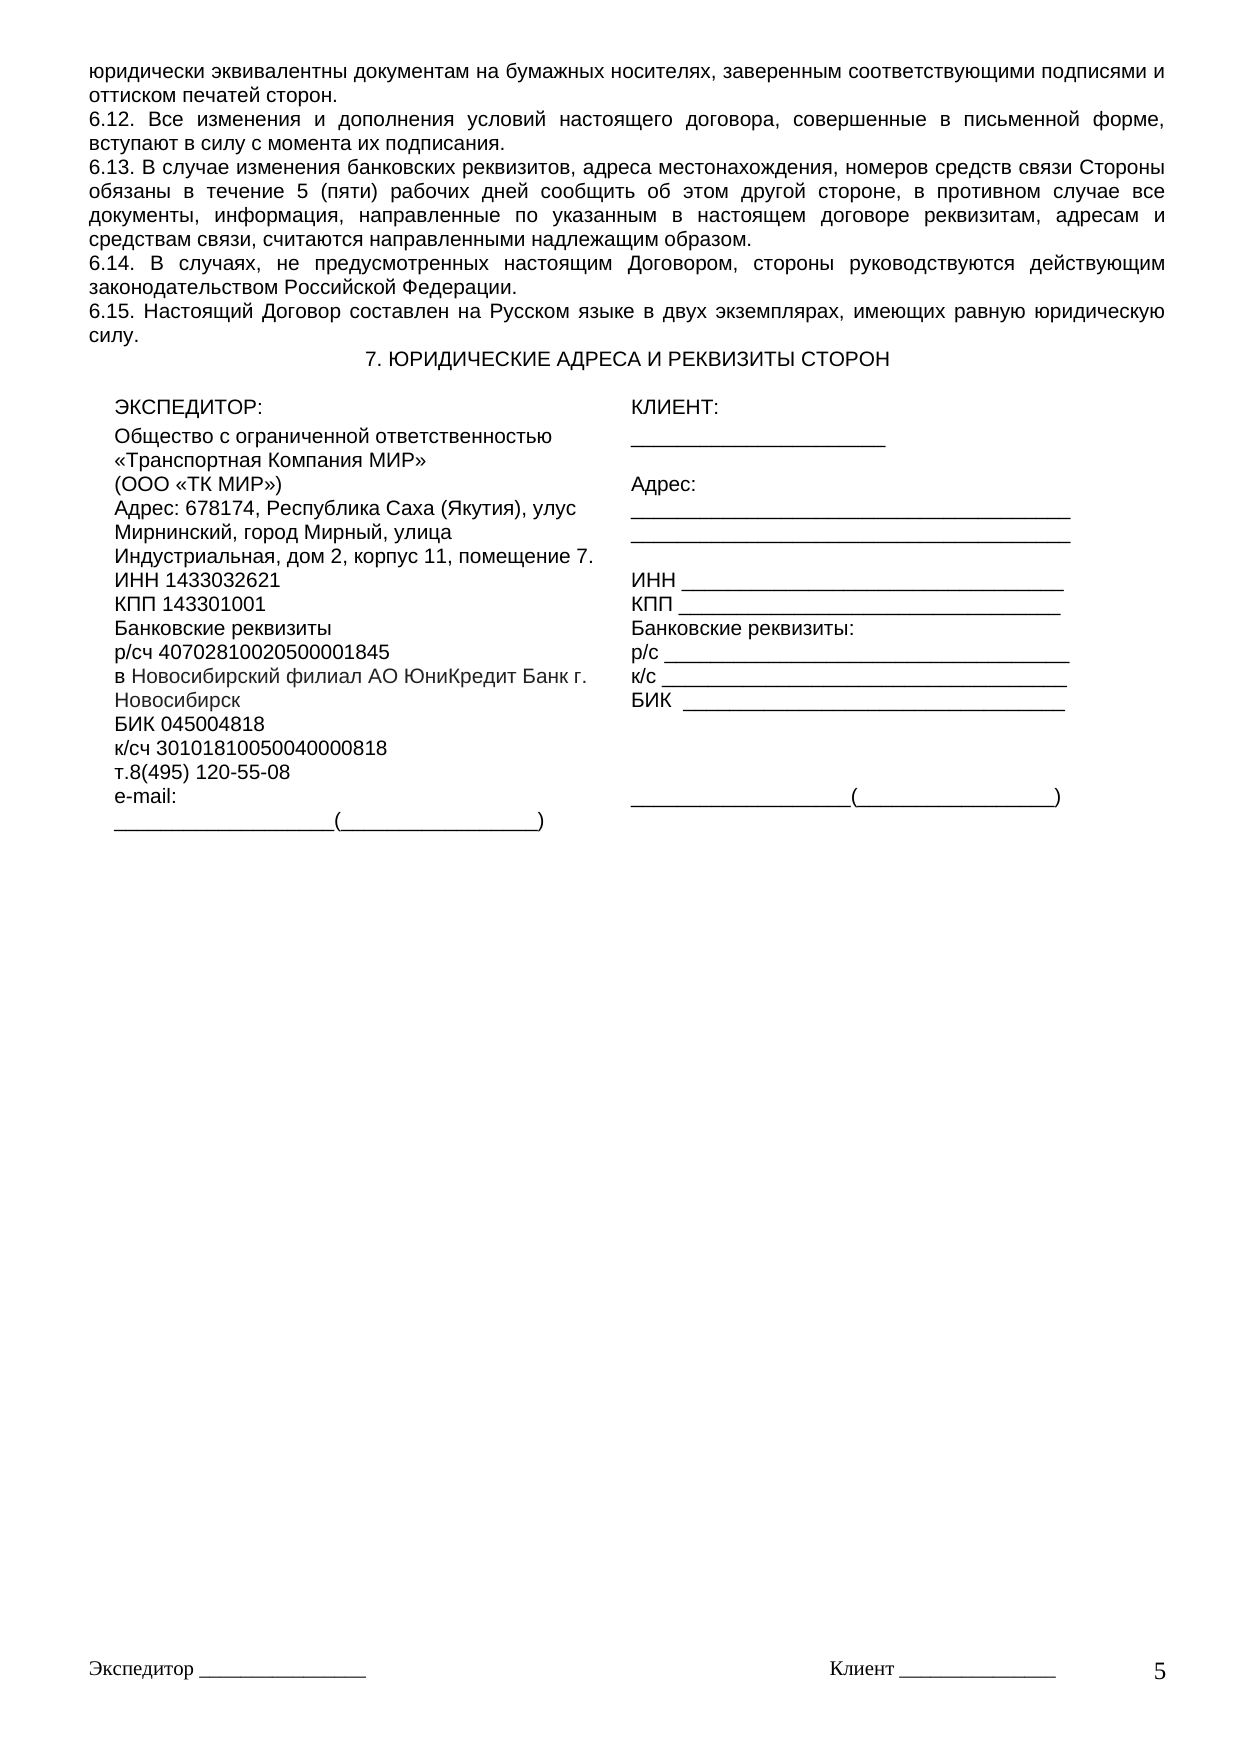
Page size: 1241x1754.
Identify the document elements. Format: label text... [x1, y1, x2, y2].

text 6.15. Настоящий Договор составлен на Русском языке в двух экземплярах, имеющих равную юридическую силу. [89, 299, 1167, 347]
text 6.14. В случаях, не предусмотренных настоящим Договором, стороны руководствуются действующим законодательством Российской Федерации. [89, 251, 1167, 299]
table_header ЭКСПЕДИТОР: [103, 395, 619, 424]
table_cell ______________________ Адрес: ______________________________________ ______________________________________ ИНН _________________________________ КПП _________________________________ Банковские реквизиты: р/с ___________________________________ к/с ___________________________________ БИК _________________________________ ___________________(_________________) [620, 424, 1122, 1087]
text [89, 59, 1167, 107]
text 7. ЮРИДИЧЕСКИЕ АДРЕСА И РЕКВИЗИТЫ СТОРОН [89, 347, 1167, 371]
text 6.13. В случае изменения банковских реквизитов, адреса местонахождения, номеров средств связи Стороны обязаны в течение 5 (пяти) рабочих дней сообщить об этом другой стороне, в противном случае все документы, информация, направленные по указанным в настоящем договоре реквизитам, адресам и средствам связи, считаются направленными надлежащим образом. [89, 155, 1167, 251]
text 6.12. Все изменения и дополнения условий настоящего договора, совершенные в письменной форме, вступают в силу с момента их подписания. [89, 107, 1167, 155]
table_cell Общество с ограниченной ответственностью «Транспортная Компания МИР» (ООО «ТК МИР») Адрес: 678174, Республика Саха (Якутия), улус Мирнинский, город Мирный, улица Индустриальная, дом 2, корпус 11, помещение 7. ИНН 1433032621 КПП 143301001 Банковские реквизиты р/сч 40702810020500001845 в Новосибирский филиал АО ЮниКредит Банк г. Новосибирск БИК 045004818 к/сч 30101810050040000818 т.8(495) 120-55-08 e-mail: ___________________(_________________) [103, 424, 619, 1087]
table_header КЛИЕНТ: [620, 395, 1122, 424]
